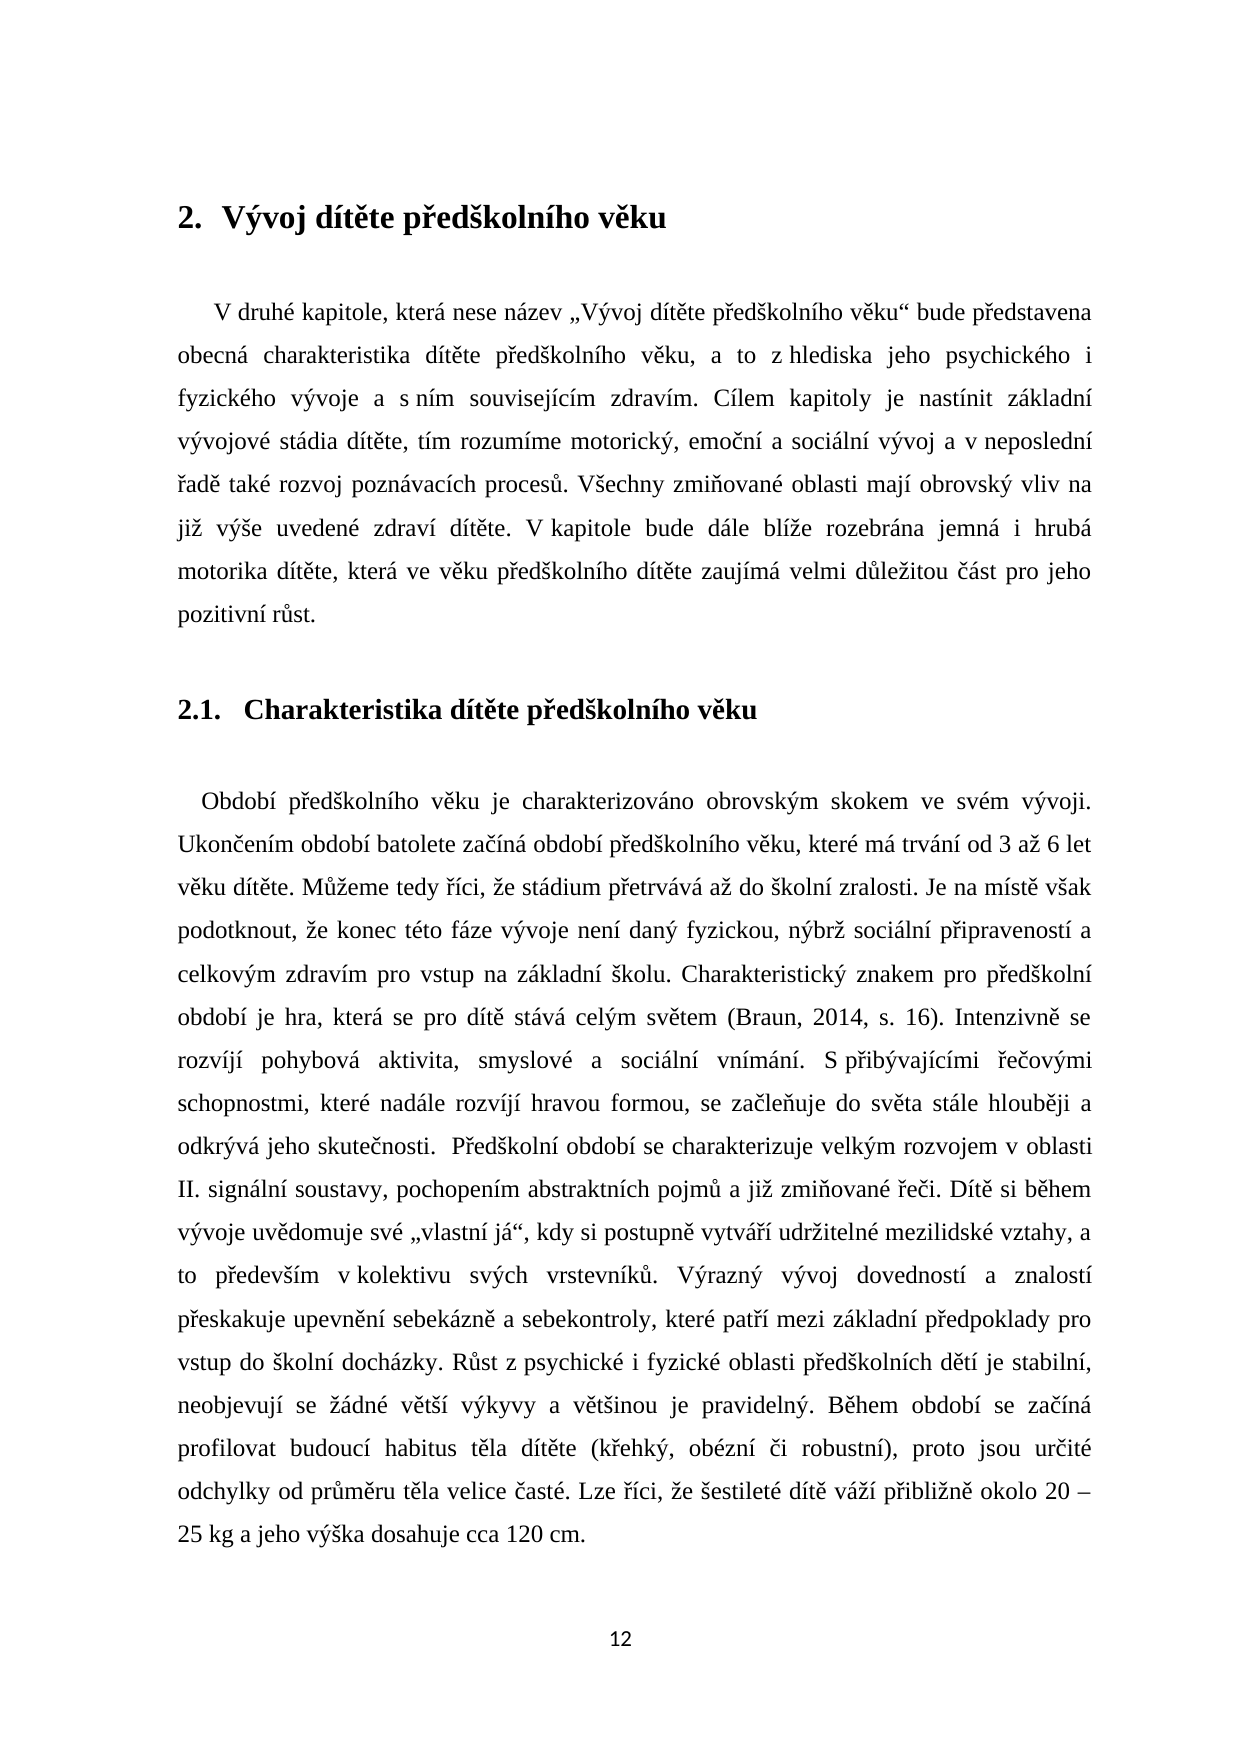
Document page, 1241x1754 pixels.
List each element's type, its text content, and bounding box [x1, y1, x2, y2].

subtitle Charakteristika dítěte předškolního věku [177, 692, 1092, 726]
text V druhé kapitole, která nese název „Vývoj dítěte předškolního věku“ bude představena obecná charakteristika dítěte předškolního věku, a to z hlediska jeho psychického i fyzického vývoje a s ním souvisejícím zdravím. Cílem kapitoly je nastínit základní vývojové stádia dítěte, tím rozumíme motorický, emoční a sociální vývoj a v neposlední řadě také rozvoj poznávacích procesů. Všechny zmiňované oblasti mají obrovský vliv na již výše uvedené zdraví dítěte. V kapitole bude dále blíže rozebrána jemná i hrubá motorika dítěte, která ve věku předškolního dítěte zaujímá velmi důležitou část pro jeho pozitivní růst. [177, 297, 1092, 628]
text Období předškolního věku je charakterizováno obrovským skokem ve svém vývoji. Ukončením období batolete začíná období předškolního věku, které má trvání od 3 až 6 let věku dítěte. Můžeme tedy říci, že stádium přetrvává až do školní zralosti. Je na místě však podotknout, že konec této fáze vývoje není daný fyzickou, nýbrž sociální připraveností a celkovým zdravím pro vstup na základní školu. Charakteristický znakem pro předškolní období je hra, která se pro dítě stává celým světem (Braun, 2014, s. 16). Intenzivně se rozvíjí pohybová aktivita, smyslové a sociální vnímání. S přibývajícími řečovými schopnostmi, které nadále rozvíjí hravou formou, se začleňuje do světa stále hlouběji a odkrývá jeho skutečnosti. Předškolní období se charakterizuje velkým rozvojem v oblasti II. signální soustavy, pochopením abstraktních pojmů a již zmiňované řeči. Dítě si během vývoje uvědomuje své „vlastní já“, kdy si postupně vytváří udržitelné mezilidské vztahy, a to především v kolektivu svých vrstevníků. Výrazný vývoj dovedností a znalostí přeskakuje upevnění sebekázně a sebekontroly, které patří mezi základní předpoklady pro vstup do školní docházky. Růst z psychické i fyzické oblasti předškolních dětí je stabilní, neobjevují se žádné větší výkyvy a většinou je pravidelný. Během období se začíná profilovat budoucí habitus těla dítěte (křehký, obézní či robustní), proto jsou určité odchylky od průměru těla velice časté. Lze říci, že šestileté dítě váží přibližně okolo 20 – 25 kg a jeho výška dosahuje cca 120 cm. [177, 786, 1092, 1548]
subtitle Vývoj dítěte předškolního věku [177, 198, 1092, 236]
